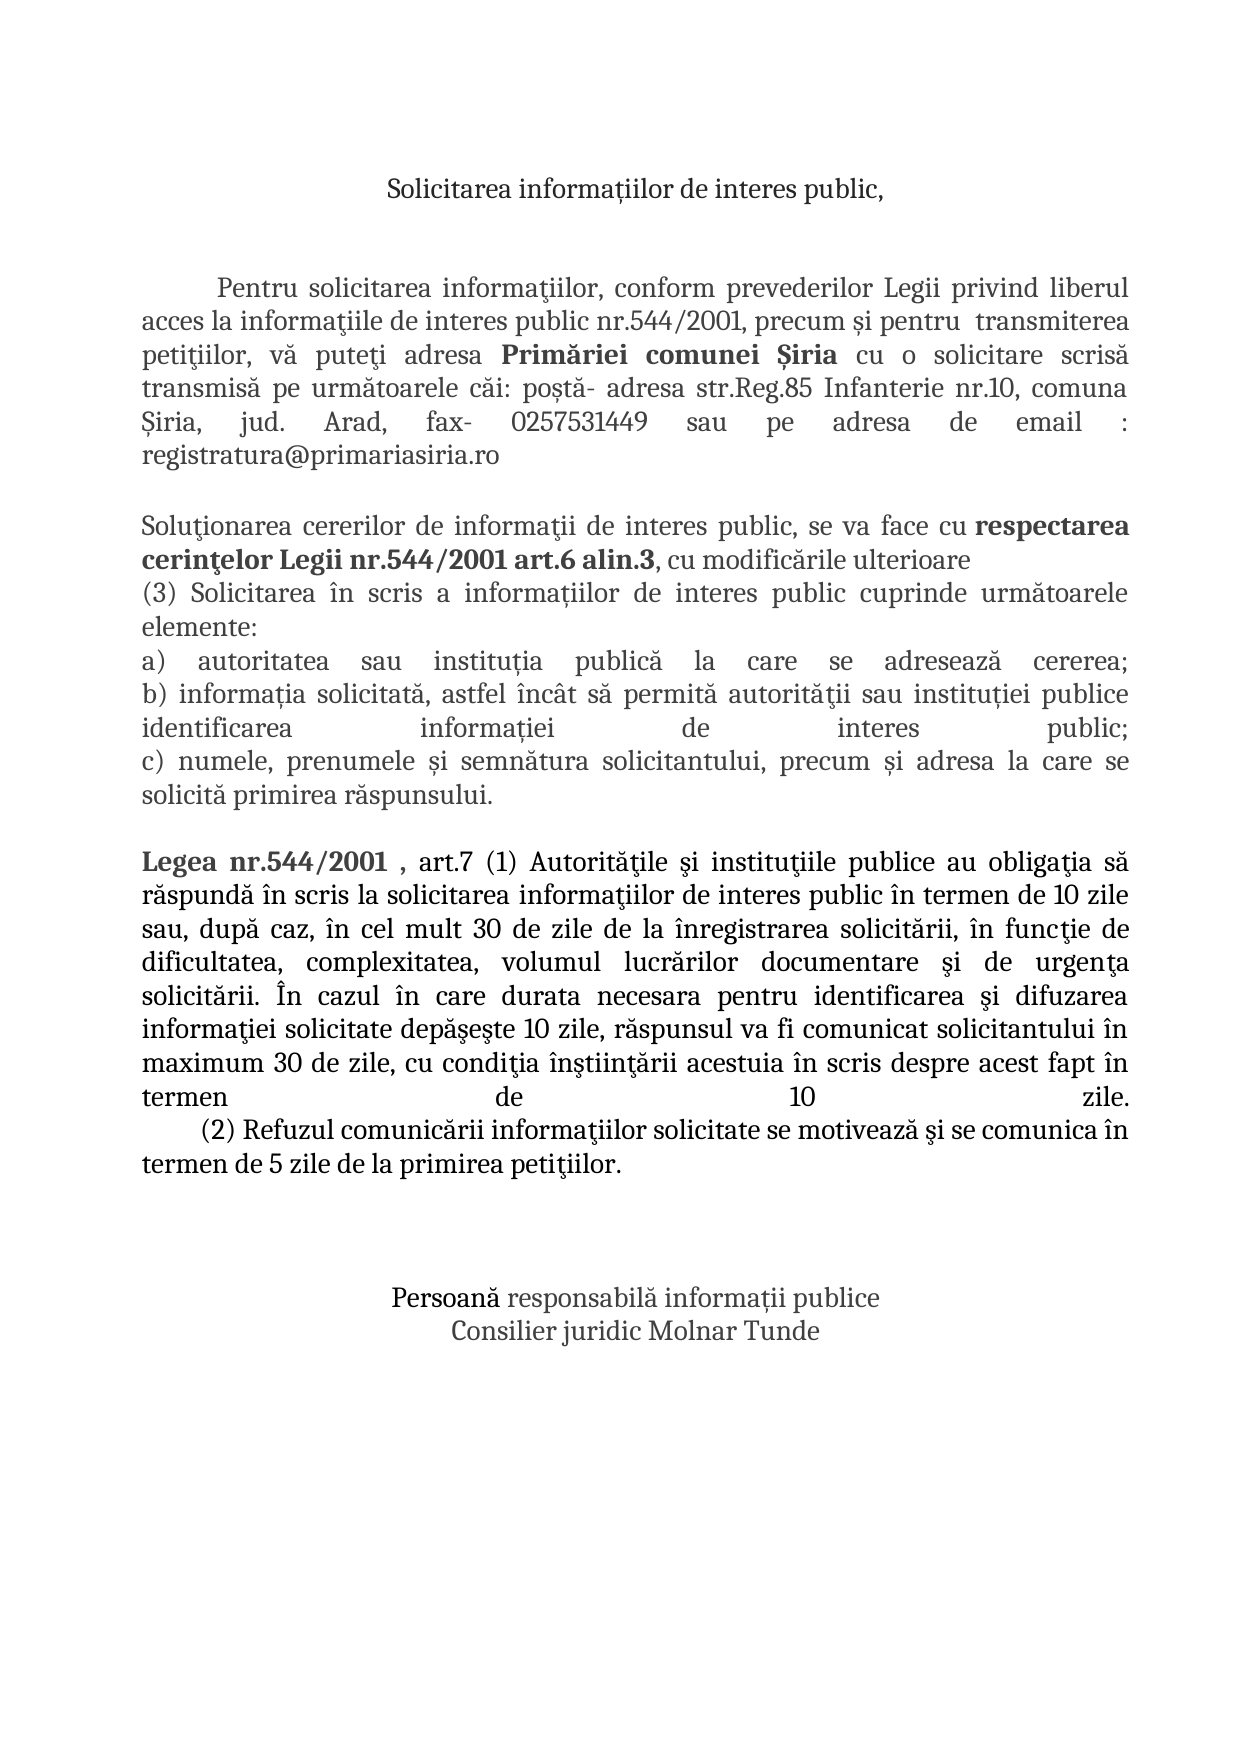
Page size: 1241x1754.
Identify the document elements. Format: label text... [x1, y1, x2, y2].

text Soluţionarea cererilor de informaţii de interes public, se va face cu respectarea cerinţelor Legii nr.544/2001 art.6 alin.3, cu modificările ulterioare [142, 509, 1130, 577]
text Persoană responsabilă informații publice [142, 1281, 1130, 1314]
text Pentru solicitarea informaţiilor, conform prevederilor Legii privind liberul acces la informaţiile de interes public nr.544/2001, precum şi pentru transmiterea petiţiilor, vă puteţi adresa Primăriei comunei Șiria cu o solicitare scrisă transmisă pe următoarele căi: poştă- adresa str.Reg.85 Infanterie nr.10, comuna Șiria, jud. Arad, fax- 0257531449 sau pe adresa de email : registratura@primariasiria.ro [142, 271, 1130, 472]
text (3) Solicitarea în scris a informațiilor de interes public cuprinde următoarele elemente: a) autoritatea sau instituția publică la care se adresează cererea; b) informația solicitată, astfel încât să permită autorităţii sau instituției publice identificarea informației de interes public; c) numele, prenumele și semnătura solicitantului, precum și adresa la care se solicită primirea răspunsului. [142, 577, 1130, 811]
text Consilier juridic Molnar Tunde [142, 1314, 1130, 1348]
text Solicitarea informațiilor de interes public, [142, 172, 1130, 206]
text Legea nr.544/2001 , art.7 (1) Autorităţile şi instituţiile publice au obligaţia să răspundă în scris la solicitarea informaţiilor de interes public în termen de 10 zile sau, după caz, în cel mult 30 de zile de la înregistrarea solicitării, în funcţie de dificultatea, complexitatea, volumul lucrărilor documentare şi de urgenţa solicitării. În cazul în care durata necesara pentru identificarea şi difuzarea informaţiei solicitate depăşeşte 10 zile, răspunsul va fi comunicat solicitantului în maximum 30 de zile, cu condiţia înştiinţării acestuia în scris despre acest fapt în termen de 10 zile. (2) Refuzul comunicării informaţiilor solicitate se motivează şi se comunica în termen de 5 zile de la primirea petiţiilor. [142, 845, 1130, 1180]
